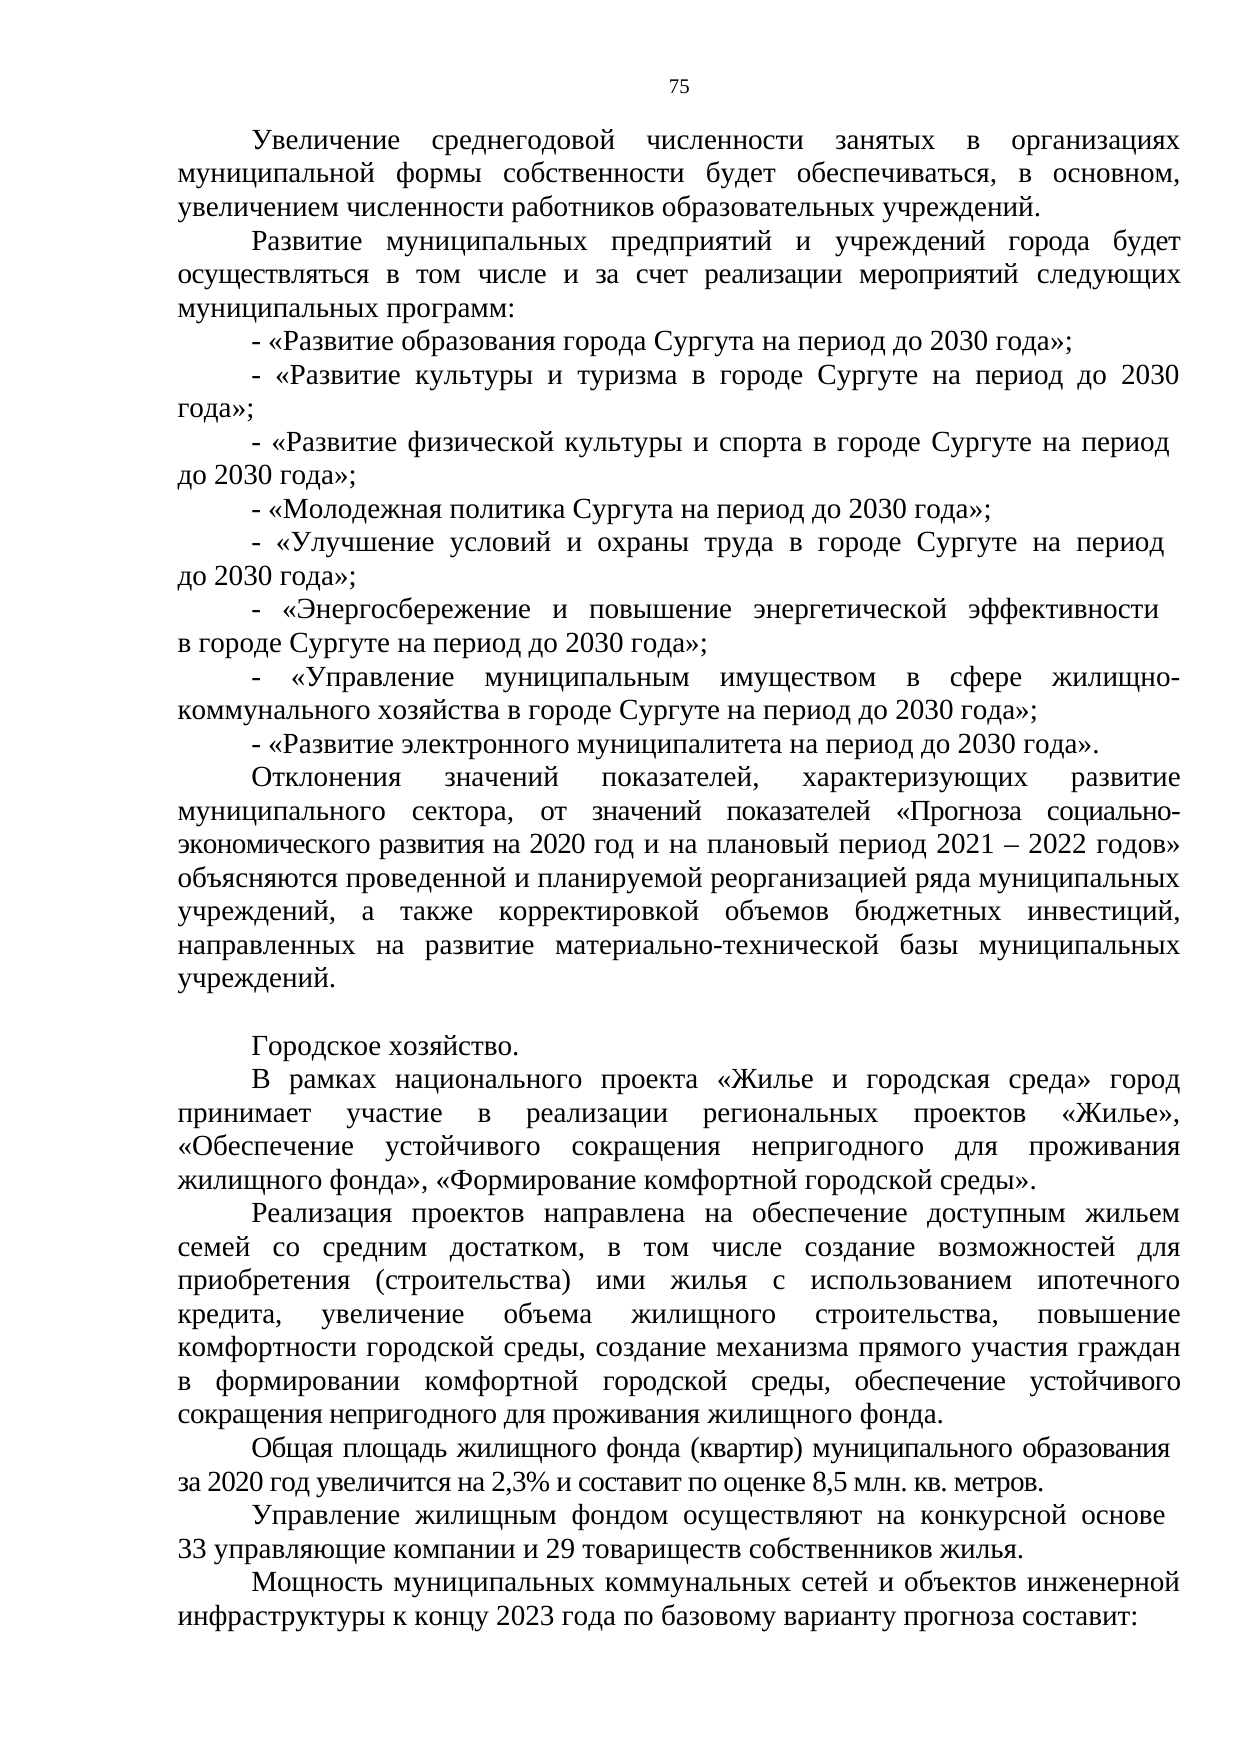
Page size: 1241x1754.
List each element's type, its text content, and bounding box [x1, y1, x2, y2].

text - «Развитие физической культуры и спорта в городе Сургуте на период до 2030 года»; [177, 424, 1181, 491]
text Городское хозяйство. [177, 1028, 1181, 1061]
text Общая площадь жилищного фонда (квартир) муниципального образования за 2020 год увеличится на 2,3% и составит по оценке 8,5 млн. кв. метров. [177, 1430, 1181, 1497]
text Увеличение среднегодовой численности занятых в организациях муниципальной формы собственности будет обеспечиваться, в основном, увеличением численности работников образовательных учреждений. [177, 122, 1181, 223]
text - «Развитие культуры и туризма в городе Сургуте на период до 2030 года»; [177, 357, 1181, 424]
text Отклонения значений показателей, характеризующих развитие муниципального сектора, от значений показателей «Прогноза социально-экономического развития на 2020 год и на плановый период 2021 – 2022 годов» объясняются проведенной и планируемой реорганизацией ряда муниципальных учреждений, а также корректировкой объемов бюджетных инвестиций, направленных на развитие материально-технической базы муниципальных учреждений. [177, 759, 1181, 994]
text Мощность муниципальных коммунальных сетей и объектов инженерной инфраструктуры к концу 2023 года по базовому варианту прогноза составит: [177, 1564, 1181, 1631]
text - «Улучшение условий и охраны труда в городе Сургуте на период до 2030 года»; [177, 524, 1181, 592]
text Управление жилищным фондом осуществляют на конкурсной основе 33 управляющие компании и 29 товариществ собственников жилья. [177, 1497, 1181, 1564]
text - «Управление муниципальным имуществом в сфере жилищно-коммунального хозяйства в городе Сургуте на период до 2030 года»; [177, 659, 1181, 726]
text - «Развитие образования города Сургута на период до 2030 года»; [177, 323, 1181, 357]
text - «Развитие электронного муниципалитета на период до 2030 года». [177, 726, 1181, 759]
text - «Энергосбережение и повышение энергетической эффективности в городе Сургуте на период до 2030 года»; [177, 592, 1181, 659]
text Реализация проектов направлена на обеспечение доступным жильем семей со средним достатком, в том числе создание возможностей для приобретения (строительства) ими жилья с использованием ипотечного кредита, увеличение объема жилищного строительства, повышение комфортности городской среды, создание механизма прямого участия граждан в формировании комфортной городской среды, обеспечение устойчивого сокращения непригодного для проживания жилищного фонда. [177, 1195, 1181, 1430]
text - «Молодежная политика Сургута на период до 2030 года»; [177, 491, 1181, 524]
text В рамках национального проекта «Жилье и городская среда» город принимает участие в реализации региональных проектов «Жилье», «Обеспечение устойчивого сокращения непригодного для проживания жилищного фонда», «Формирование комфортной городской среды». [177, 1061, 1181, 1195]
text Развитие муниципальных предприятий и учреждений города будет осуществляться в том числе и за счет реализации мероприятий следующих муниципальных программ: [177, 223, 1181, 323]
